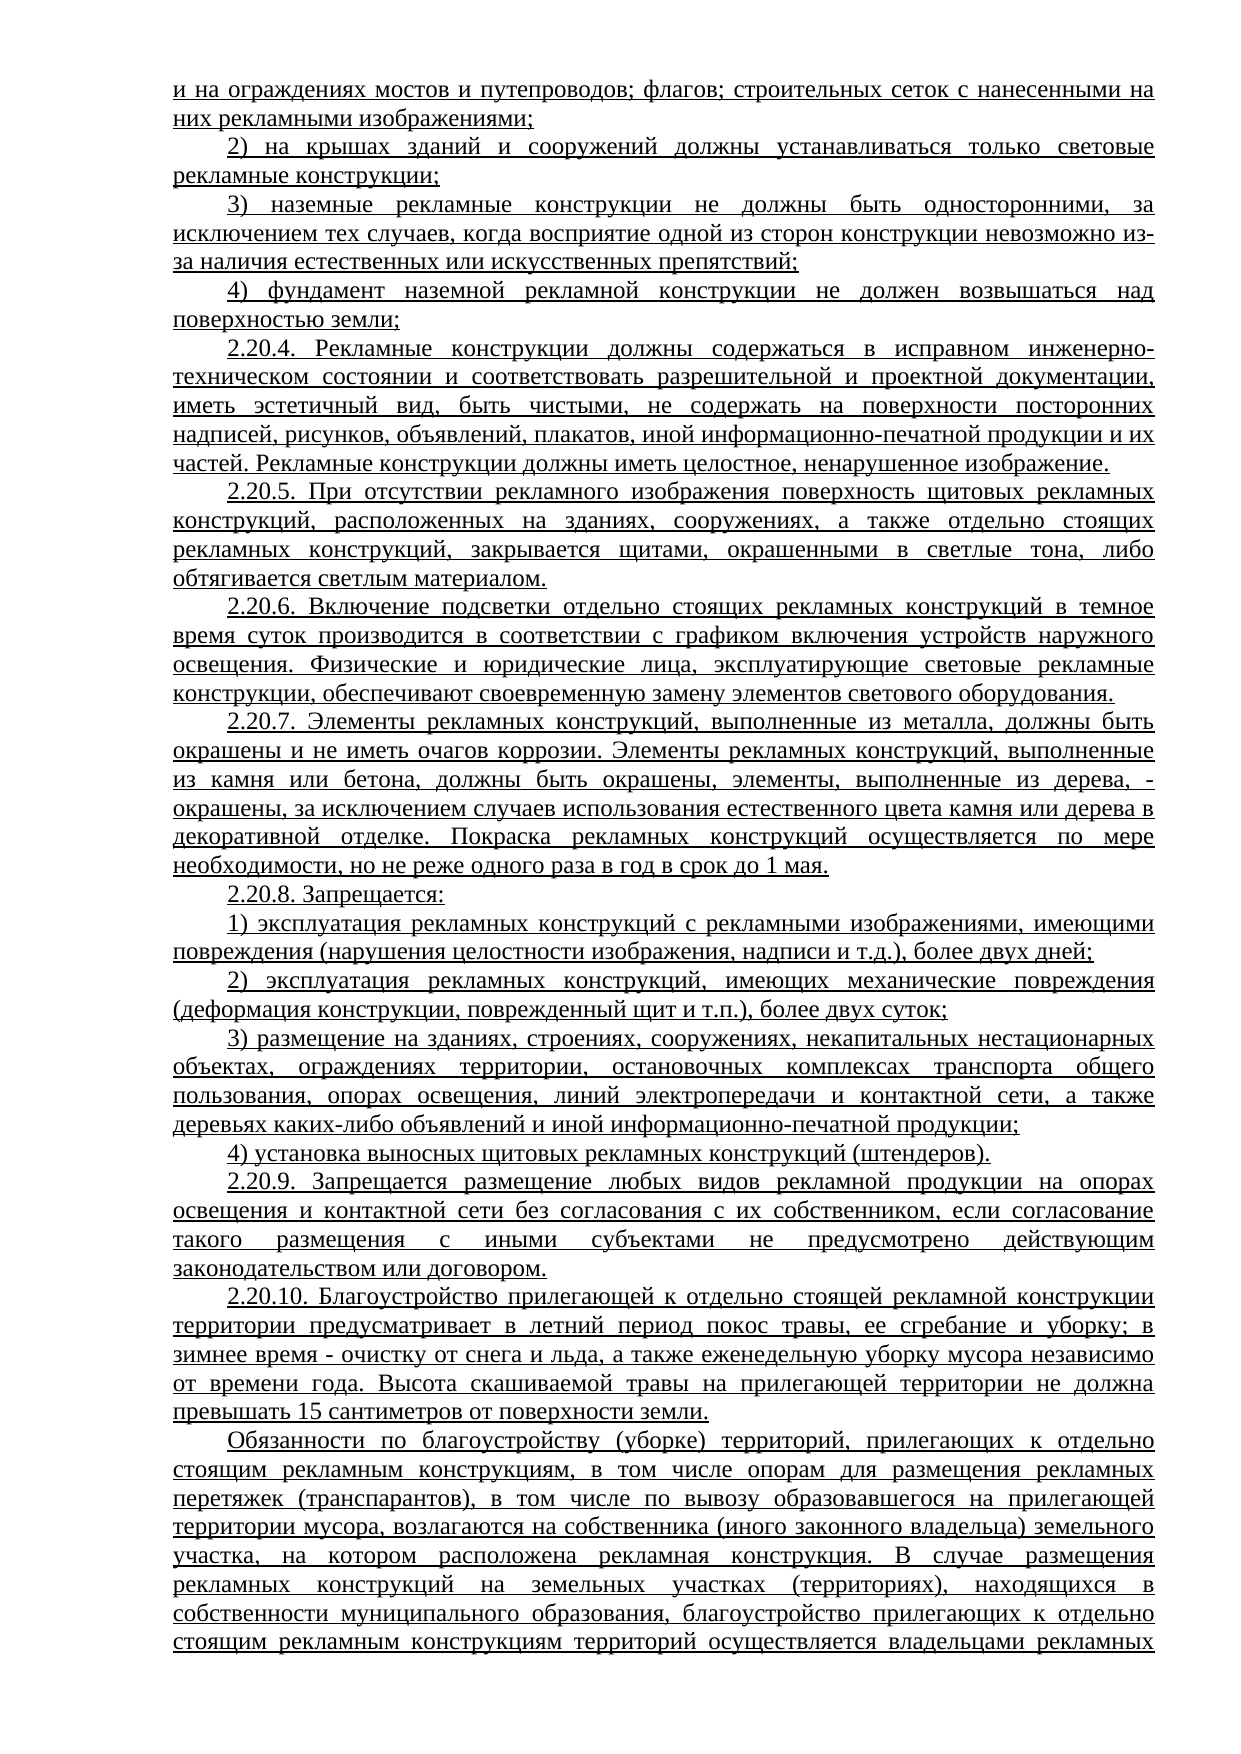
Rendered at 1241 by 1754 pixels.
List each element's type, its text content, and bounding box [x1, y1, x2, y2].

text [173, 1624, 1155, 1651]
text 2.20.4. Рекламные конструкции должны содержаться в исправном инженерно-техническом состоянии и соответствовать разрешительной и проектной документации, иметь эстетичный вид, быть чистыми, не содержать на поверхности посторонних надписей, рисунков, объявлений, плакатов, иной информационно-печатной продукции и их частей. Рекламные конструкции должны иметь целостное, ненарушенное изображение. [173, 417, 1155, 444]
text 2.20.9. Запрещается размещение любых видов рекламной продукции на опорах освещения и контактной сети без согласования с их собственником, если согласование такого размещения с иными субъектами не предусмотрено действующим законодательством или договором. [173, 1250, 1155, 1281]
text 2.20.4. Рекламные конструкции должны содержаться в исправном инженерно-техническом состоянии и соответствовать разрешительной и проектной документации, иметь эстетичный вид, быть чистыми, не содержать на поверхности посторонних надписей, рисунков, объявлений, плакатов, иной информационно-печатной продукции и их частей. Рекламные конструкции должны иметь целостное, ненарушенное изображение. [173, 333, 1155, 386]
text 2.20.9. Запрещается размещение любых видов рекламной продукции на опорах освещения и контактной сети без согласования с их собственником, если согласование такого размещения с иными субъектами не предусмотрено действующим законодательством или договором. [173, 1222, 1155, 1249]
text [173, 100, 1155, 131]
text 2.20.9. Запрещается размещение любых видов рекламной продукции на опорах освещения и контактной сети без согласования с их собственником, если согласование такого размещения с иными субъектами не предусмотрено действующим законодательством или договором. [173, 1166, 1155, 1220]
text 2.20.5. При отсутствии рекламного изображения поверхность щитовых рекламных конструкций, расположенных на зданиях, сооружениях, а также отдельно стоящих рекламных конструкций, закрывается щитами, окрашенными в светлые тона, либо обтягивается светлым материалом. [173, 560, 1155, 591]
text 2.20.5. При отсутствии рекламного изображения поверхность щитовых рекламных конструкций, расположенных на зданиях, сооружениях, а также отдельно стоящих рекламных конструкций, закрывается щитами, окрашенными в светлые тона, либо обтягивается светлым материалом. [173, 532, 1155, 559]
text 3) наземные рекламные конструкции не должны быть односторонними, за исключением тех случаев, когда восприятие одной из сторон конструкции невозможно из-за наличия естественных или искусственных препятствий; [173, 189, 1155, 243]
text 2.20.6. Включение подсветки отдельно стоящих рекламных конструкций в темное время суток производится в соответствии с графиком включения устройств наружного освещения. Физические и юридические лица, эксплуатирующие световые рекламные конструкции, обеспечивают своевременную замену элементов светового оборудования. [173, 591, 1155, 645]
text 4) фундамент наземной рекламной конструкции не должен возвышаться над поверхностью земли; [173, 275, 1155, 333]
text 2) эксплуатация рекламных конструкций, имеющих механические повреждения (деформация конструкции, поврежденный щит и т.п.), более двух суток; [173, 965, 1155, 1023]
text 1) эксплуатация рекламных конструкций с рекламными изображениями, имеющими повреждения (нарушения целостности изображения, надписи и т.д.), более двух дней; [173, 908, 1155, 965]
text 4) установка выносных щитовых рекламных конструкций (штендеров). [173, 1138, 1155, 1166]
text 2.20.10. Благоустройство прилегающей к отдельно стоящей рекламной конструкции территории предусматривает в летний период покос травы, ее сгребание и уборку; в зимнее время - очистку от снега и льда, а также еженедельную уборку мусора независимо от времени года. Высота скашиваемой травы на прилегающей территории не должна превышать 15 сантиметров от поверхности земли. [173, 1281, 1155, 1335]
text 3) наземные рекламные конструкции не должны быть односторонними, за исключением тех случаев, когда восприятие одной из сторон конструкции невозможно из-за наличия естественных или искусственных препятствий; [173, 244, 1155, 275]
text 3) размещение на зданиях, строениях, сооружениях, некапитальных нестационарных объектах, ограждениях территории, остановочных комплексах транспорта общего пользования, опорах освещения, линий электропередачи и контактной сети, а также деревьях каких-либо объявлений и иной информационно-печатной продукции; [173, 1107, 1155, 1138]
text 2.20.8. Запрещается: [173, 879, 1155, 908]
text 2.20.10. Благоустройство прилегающей к отдельно стоящей рекламной конструкции территории предусматривает в летний период покос травы, ее сгребание и уборку; в зимнее время - очистку от снега и льда, а также еженедельную уборку мусора независимо от времени года. Высота скашиваемой травы на прилегающей территории не должна превышать 15 сантиметров от поверхности земли. [173, 1365, 1155, 1393]
text 2.20.4. Рекламные конструкции должны содержаться в исправном инженерно-техническом состоянии и соответствовать разрешительной и проектной документации, иметь эстетичный вид, быть чистыми, не содержать на поверхности посторонних надписей, рисунков, объявлений, плакатов, иной информационно-печатной продукции и их частей. Рекламные конструкции должны иметь целостное, ненарушенное изображение. [173, 388, 1155, 415]
text 2.20.5. При отсутствии рекламного изображения поверхность щитовых рекламных конструкций, расположенных на зданиях, сооружениях, а также отдельно стоящих рекламных конструкций, закрывается щитами, окрашенными в светлые тона, либо обтягивается светлым материалом. [173, 476, 1155, 530]
text 2.20.7. Элементы рекламных конструкций, выполненные из металла, должны быть окрашены и не иметь очагов коррозии. Элементы рекламных конструкций, выполненные из камня или бетона, должны быть окрашены, элементы, выполненные из дерева, - окрашены, за исключением случаев использования естественного цвета камня или дерева в декоративной отделке. Покраска рекламных конструкций осуществляется по мере необходимости, но не реже одного раза в год в срок до 1 мая. [173, 848, 1155, 879]
text 2.20.6. Включение подсветки отдельно стоящих рекламных конструкций в темное время суток производится в соответствии с графиком включения устройств наружного освещения. Физические и юридические лица, эксплуатирующие световые рекламные конструкции, обеспечивают своевременную замену элементов светового оборудования. [173, 647, 1155, 674]
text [173, 74, 1155, 99]
text 2.20.7. Элементы рекламных конструкций, выполненные из металла, должны быть окрашены и не иметь очагов коррозии. Элементы рекламных конструкций, выполненные из камня или бетона, должны быть окрашены, элементы, выполненные из дерева, - окрашены, за исключением случаев использования естественного цвета камня или дерева в декоративной отделке. Покраска рекламных конструкций осуществляется по мере необходимости, но не реже одного раза в год в срок до 1 мая. [173, 706, 1155, 760]
text 2.20.10. Благоустройство прилегающей к отдельно стоящей рекламной конструкции территории предусматривает в летний период покос травы, ее сгребание и уборку; в зимнее время - очистку от снега и льда, а также еженедельную уборку мусора независимо от времени года. Высота скашиваемой травы на прилегающей территории не должна превышать 15 сантиметров от поверхности земли. [173, 1337, 1155, 1364]
text 2.20.6. Включение подсветки отдельно стоящих рекламных конструкций в темное время суток производится в соответствии с графиком включения устройств наружного освещения. Физические и юридические лица, эксплуатирующие световые рекламные конструкции, обеспечивают своевременную замену элементов светового оборудования. [173, 675, 1155, 706]
text 2) на крышах зданий и сооружений должны устанавливаться только световые рекламные конструкции; [173, 131, 1155, 189]
text 3) размещение на зданиях, строениях, сооружениях, некапитальных нестационарных объектах, ограждениях территории, остановочных комплексах транспорта общего пользования, опорах освещения, линий электропередачи и контактной сети, а также деревьях каких-либо объявлений и иной информационно-печатной продукции; [173, 1078, 1155, 1105]
text 2.20.10. Благоустройство прилегающей к отдельно стоящей рекламной конструкции территории предусматривает в летний период покос травы, ее сгребание и уборку; в зимнее время - очистку от снега и льда, а также еженедельную уборку мусора независимо от времени года. Высота скашиваемой травы на прилегающей территории не должна превышать 15 сантиметров от поверхности земли. [173, 1394, 1155, 1425]
text 3) размещение на зданиях, строениях, сооружениях, некапитальных нестационарных объектах, ограждениях территории, остановочных комплексах транспорта общего пользования, опорах освещения, линий электропередачи и контактной сети, а также деревьях каких-либо объявлений и иной информационно-печатной продукции; [173, 1023, 1155, 1076]
text 2.20.7. Элементы рекламных конструкций, выполненные из металла, должны быть окрашены и не иметь очагов коррозии. Элементы рекламных конструкций, выполненные из камня или бетона, должны быть окрашены, элементы, выполненные из дерева, - окрашены, за исключением случаев использования естественного цвета камня или дерева в декоративной отделке. Покраска рекламных конструкций осуществляется по мере необходимости, но не реже одного раза в год в срок до 1 мая. [173, 790, 1155, 818]
text 2.20.4. Рекламные конструкции должны содержаться в исправном инженерно-техническом состоянии и соответствовать разрешительной и проектной документации, иметь эстетичный вид, быть чистыми, не содержать на поверхности посторонних надписей, рисунков, объявлений, плакатов, иной информационно-печатной продукции и их частей. Рекламные конструкции должны иметь целостное, ненарушенное изображение. [173, 445, 1155, 476]
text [173, 1595, 1155, 1623]
